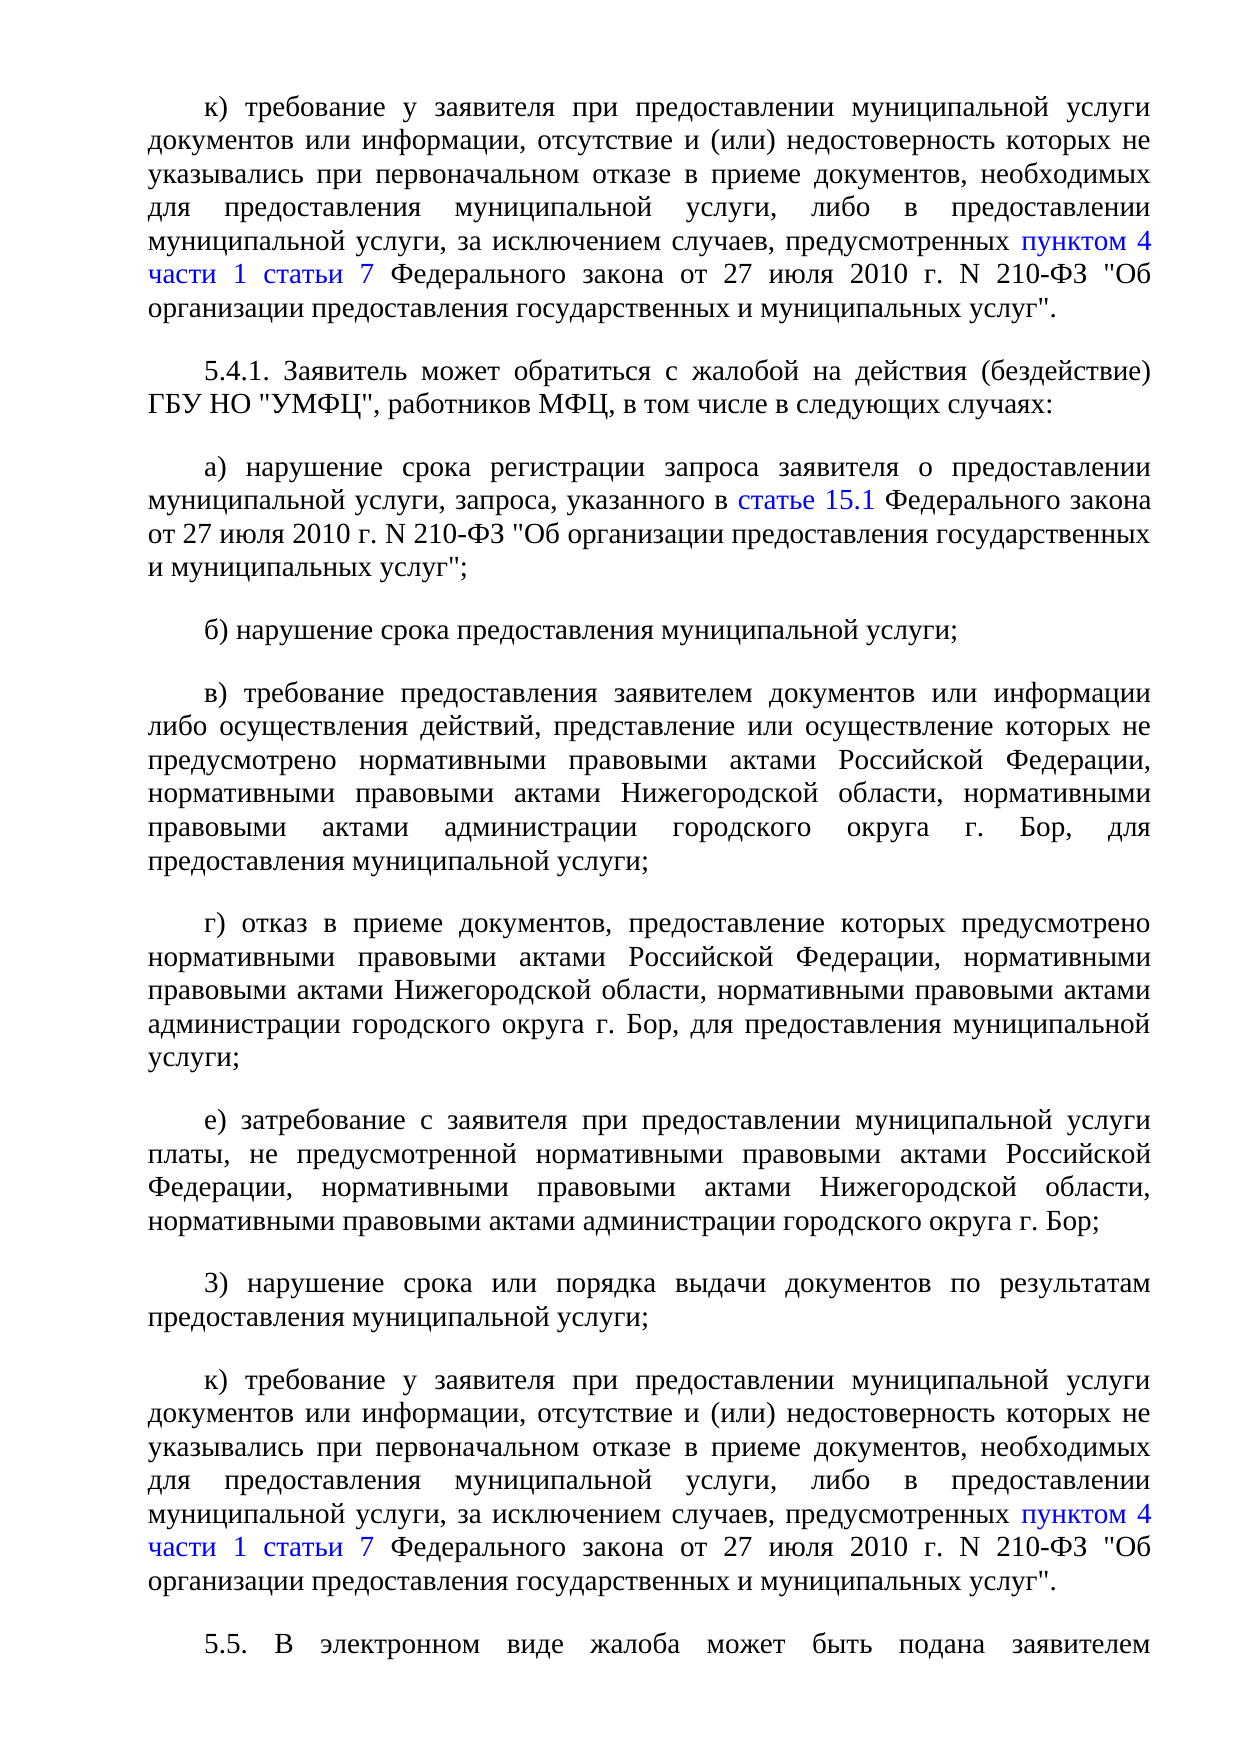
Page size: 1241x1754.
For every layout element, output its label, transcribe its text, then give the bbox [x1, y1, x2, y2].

text е) затребование с заявителя при предоставлении муниципальной услуги платы, не предусмотренной нормативными правовыми актами Российской Федерации, нормативными правовыми актами Нижегородской области, нормативными правовыми актами администрации городского округа г. Бор; [148, 1102, 1152, 1236]
text к) требование у заявителя при предоставлении муниципальной услуги документов или информации, отсутствие и (или) недостоверность которых не указывались при первоначальном отказе в приеме документов, необходимых для предоставления муниципальной услуги, либо в предоставлении муниципальной услуги, за исключением случаев, предусмотренных пунктом 4 части 1 статьи 7 Федерального закона от 27 июля 2010 г. N 210-ФЗ "Об организации предоставления государственных и муниципальных услуг". [148, 89, 1152, 323]
text в) требование предоставления заявителем документов или информации либо осуществления действий, представление или осуществление которых не предусмотрено нормативными правовыми актами Российской Федерации, нормативными правовыми актами Нижегородской области, нормативными правовыми актами администрации городского округа г. Бор, для предоставления муниципальной услуги; [148, 675, 1152, 876]
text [148, 1626, 1152, 1659]
text 5.4.1. Заявитель может обратиться с жалобой на действия (бездействие) ГБУ НО "УМФЦ", работников МФЦ, в том числе в следующих случаях: [148, 353, 1152, 420]
text 3) нарушение срока или порядка выдачи документов по результатам предоставления муниципальной услуги; [148, 1266, 1152, 1333]
text а) нарушение срока регистрации запроса заявителя о предоставлении муниципальной услуги, запроса, указанного в статье 15.1 Федерального закона от 27 июля 2010 г. N 210-ФЗ "Об организации предоставления государственных и муниципальных услуг"; [148, 449, 1152, 583]
text г) отказ в приеме документов, предоставление которых предусмотрено нормативными правовыми актами Российской Федерации, нормативными правовыми актами Нижегородской области, нормативными правовыми актами администрации городского округа г. Бор, для предоставления муниципальной услуги; [148, 905, 1152, 1073]
text к) требование у заявителя при предоставлении муниципальной услуги документов или информации, отсутствие и (или) недостоверность которых не указывались при первоначальном отказе в приеме документов, необходимых для предоставления муниципальной услуги, либо в предоставлении муниципальной услуги, за исключением случаев, предусмотренных пунктом 4 части 1 статьи 7 Федерального закона от 27 июля 2010 г. N 210-ФЗ "Об организации предоставления государственных и муниципальных услуг". [148, 1362, 1152, 1597]
text б) нарушение срока предоставления муниципальной услуги; [148, 612, 1152, 646]
